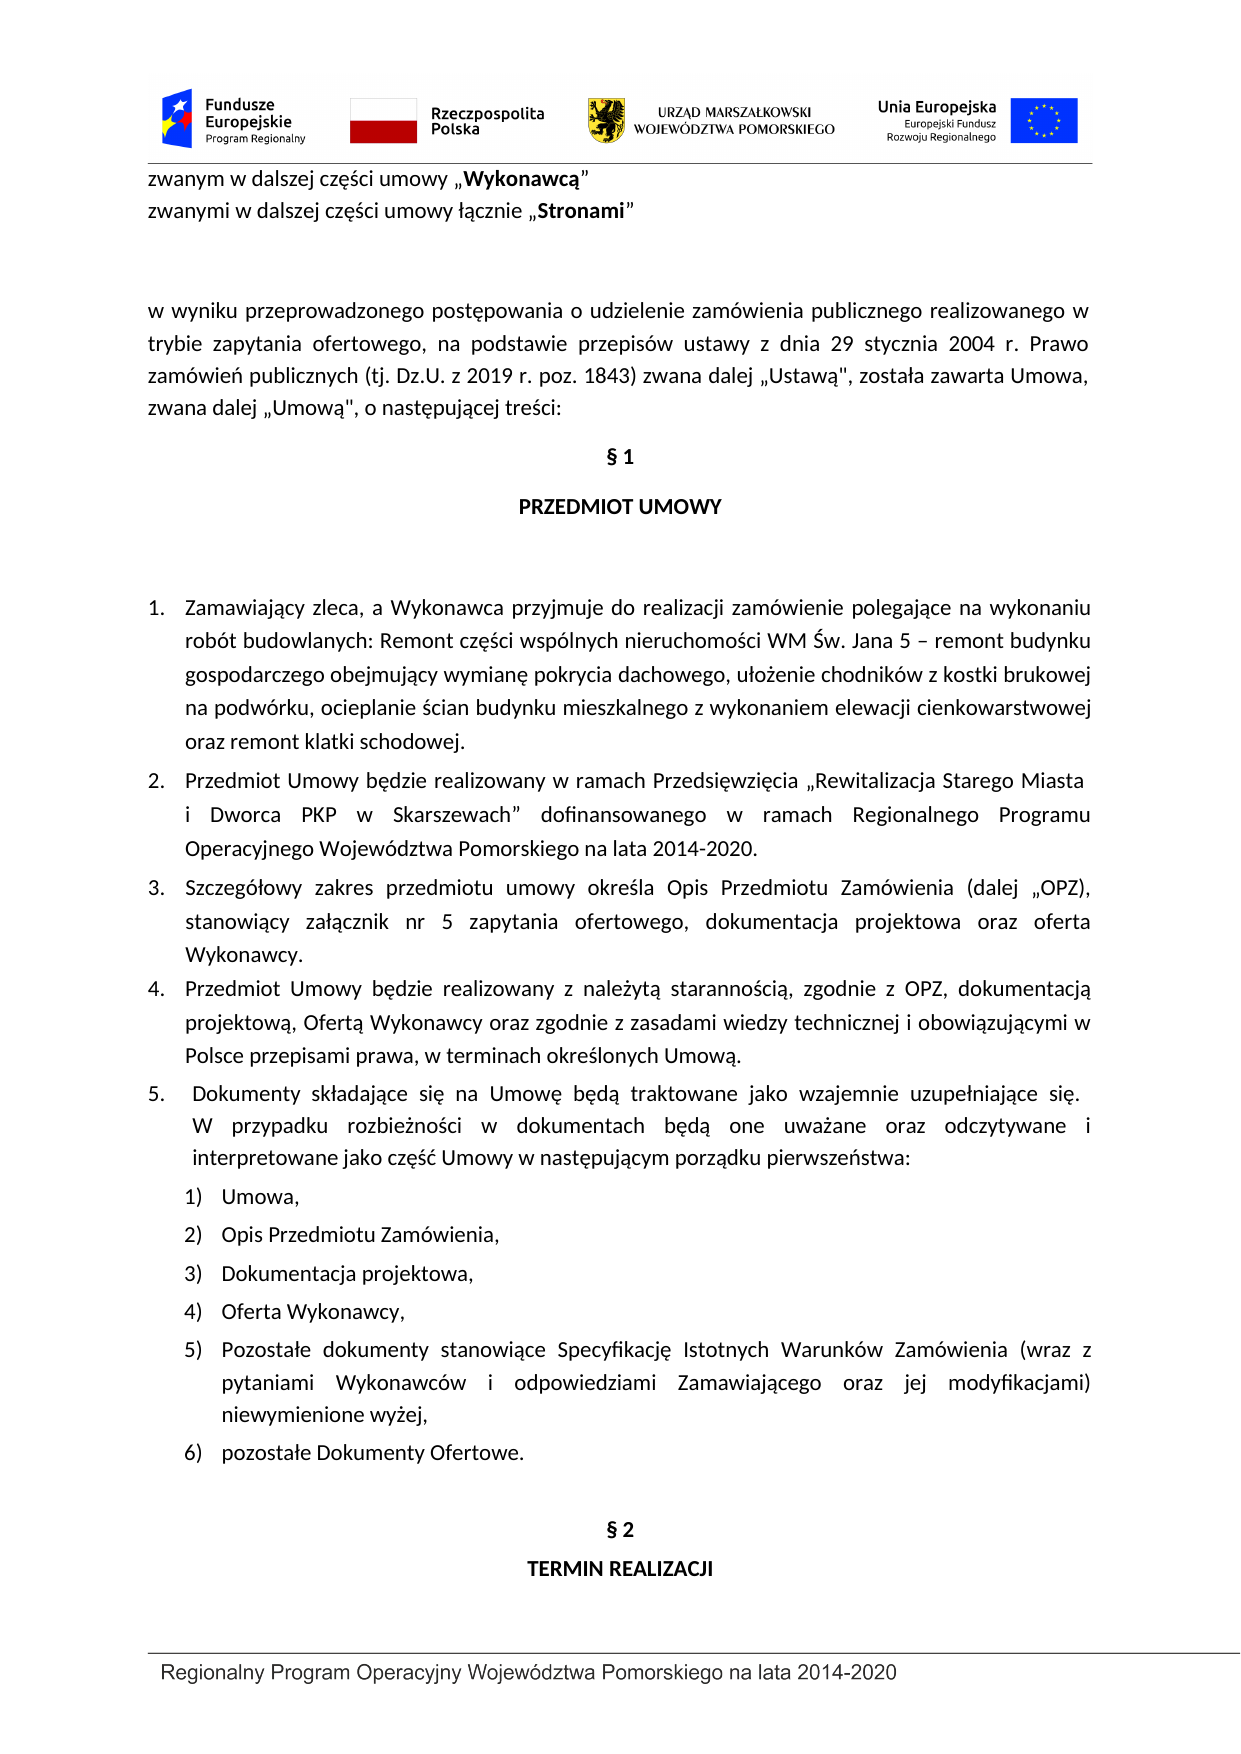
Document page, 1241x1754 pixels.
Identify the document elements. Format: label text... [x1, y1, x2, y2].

list Szczegółowy zakres przedmiotu umowy określa Opis Przedmiotu Zamówienia (dalej „OPZ), stanowiący załącznik nr 5 zapytania ofertowego, dokumentacja projektowa oraz oferta Wykonawcy. [148, 873, 1093, 969]
list Oferta Wykonawcy, [184, 1297, 1093, 1325]
list Przedmiot Umowy będzie realizowany w ramach Przedsięwzięcia „Rewitalizacja Starego Miasta i Dworca PKP w Skarszewach” dofinansowanego w ramach Regionalnego Programu Operacyjnego Województwa Pomorskiego na lata 2014-2020. [148, 767, 1093, 862]
list pozostałe Dokumenty Ofertowe. [184, 1438, 1093, 1466]
list Opis Przedmiotu Zamówienia, [184, 1220, 1093, 1248]
text zwanym w dalszej części umowy „Wykonawcą” [148, 164, 1093, 192]
list Umowa, [184, 1182, 1093, 1210]
text PRZEDMIOT UMOWY [148, 492, 1093, 520]
list Dokumenty składające się na Umowę będą traktowane jako wzajemnie uzupełniające się. W przypadku rozbieżności w dokumentach będą one uważane oraz odczytywane i interpretowane jako część Umowy w następującym porządku pierwszeństwa: [148, 1079, 1093, 1171]
text § 2 [148, 1515, 1093, 1543]
text TERMIN REALIZACJI [148, 1554, 1093, 1582]
picture [147, 1652, 1241, 1684]
text w wyniku przeprowadzonego postępowania o udzielenie zamówienia publicznego realizowanego w trybie zapytania ofertowego, na podstawie przepisów ustawy z dnia 29 stycznia 2004 r. Prawo zamówień publicznych (tj. Dz.U. z 2019 r. poz. 1843) zwana dalej „Ustawą", została zawarta Umowa, zwana dalej „Umową", o następującej treści: [148, 297, 1090, 421]
picture [147, 73, 1093, 164]
text § 1 [148, 442, 1093, 470]
list Przedmiot Umowy będzie realizowany z należytą starannością, zgodnie z OPZ, dokumentacją projektową, Ofertą Wykonawcy oraz zgodnie z zasadami wiedzy technicznej i obowiązującymi w Polsce przepisami prawa, w terminach określonych Umową. [148, 974, 1093, 1069]
list Dokumentacja projektowa, [184, 1259, 1093, 1287]
text zwanymi w dalszej części umowy łącznie „Stronami” [148, 196, 1093, 224]
list Zamawiający zleca, a Wykonawca przyjmuje do realizacji zamówienie polegające na wykonaniu robót budowlanych: Remont części wspólnych nieruchomości WM Św. Jana 5 – remont budynku gospodarczego obejmujący wymianę pokrycia dachowego, ułożenie chodników z kostki brukowej na podwórku, ocieplanie ścian budynku mieszkalnego z wykonaniem elewacji cienkowarstwowej oraz remont klatki schodowej. [148, 593, 1093, 755]
list Pozostałe dokumenty stanowiące Specyfikację Istotnych Warunków Zamówienia (wraz z pytaniami Wykonawców i odpowiedziami Zamawiającego oraz jej modyfikacjami) niewymienione wyżej, [184, 1336, 1093, 1428]
